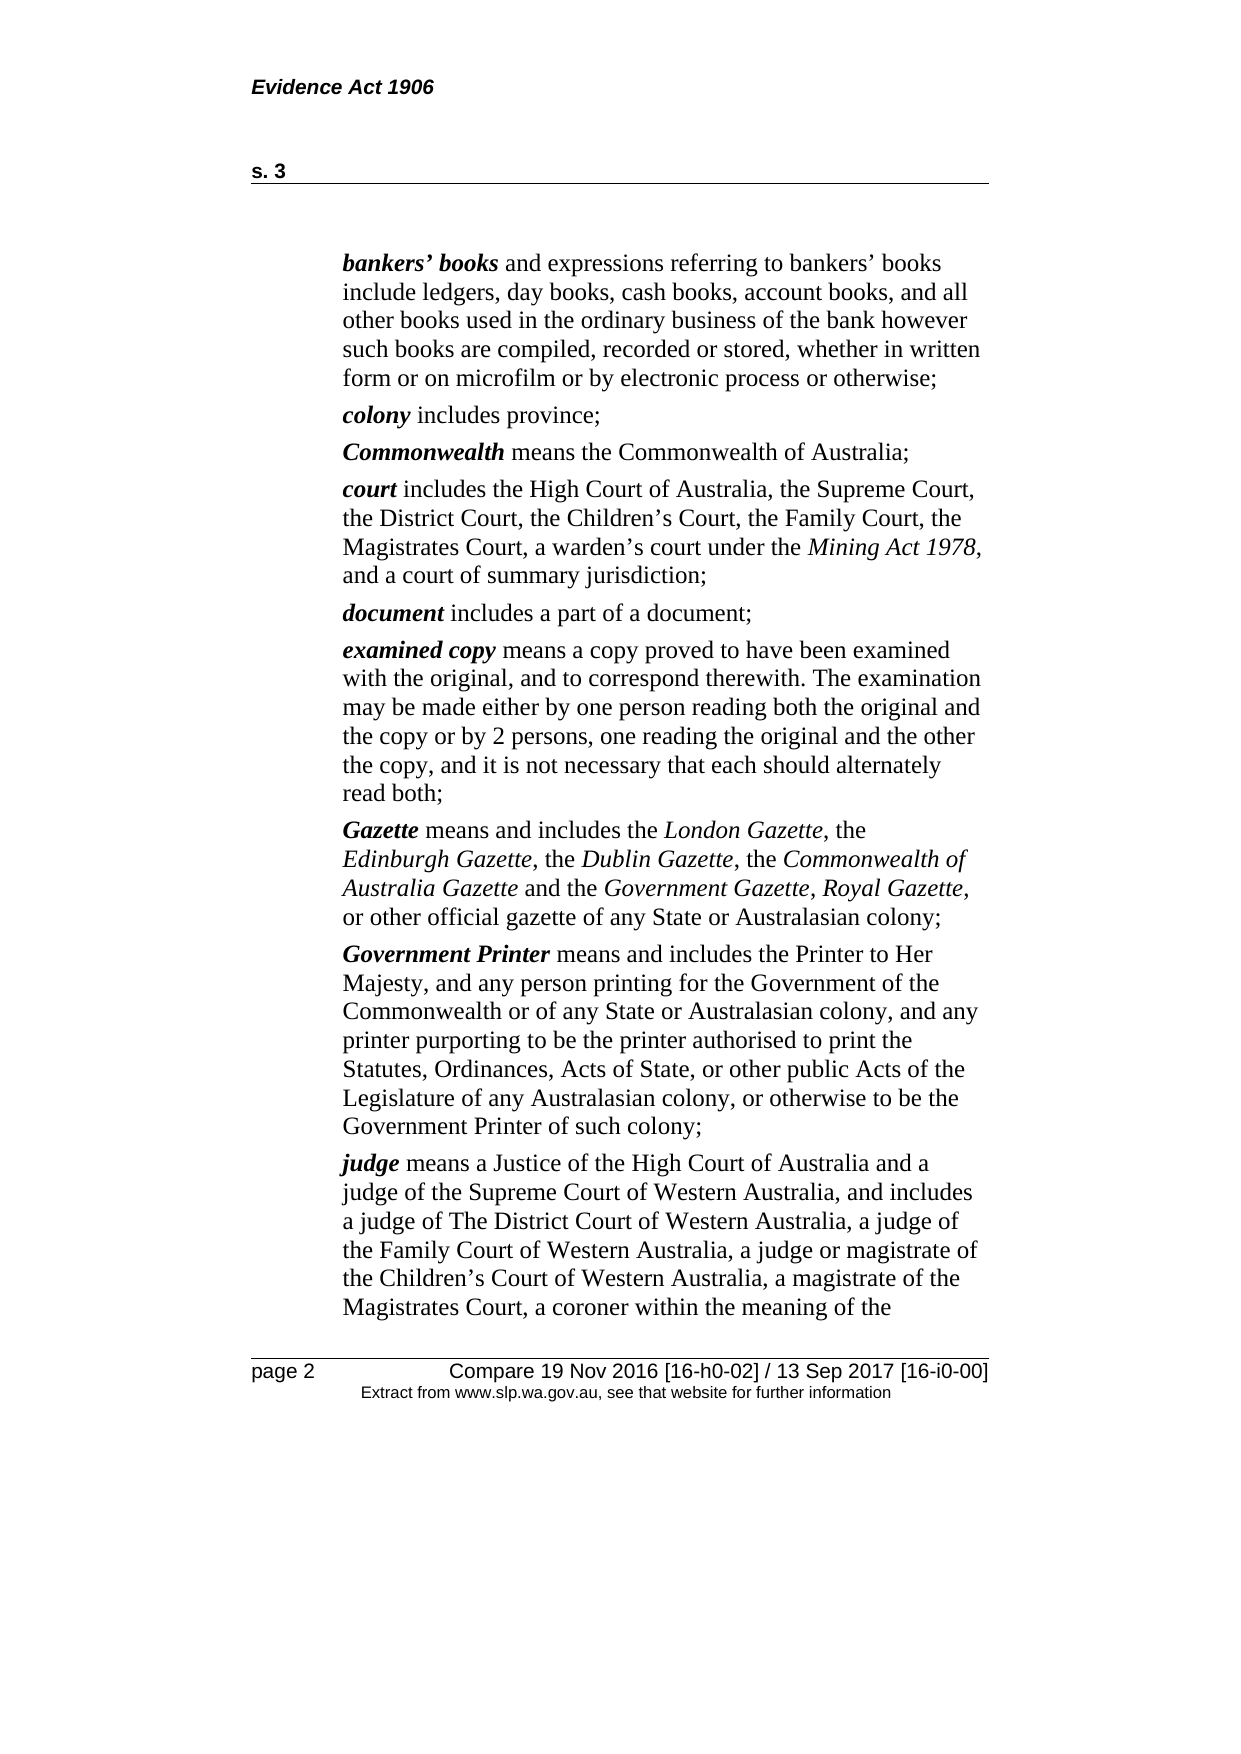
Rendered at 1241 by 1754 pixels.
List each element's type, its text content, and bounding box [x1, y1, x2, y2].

text colony includes province; [251, 400, 989, 429]
text court includes the High Court of Australia, the Supreme Court, the District Court, the Children’s Court, the Family Court, the Magistrates Court, a warden’s court under the Mining Act 1978, and a court of summary jurisdiction; [251, 474, 989, 589]
text Government Printer means and includes the Printer to Her Majesty, and any person printing for the Government of the Commonwealth or of any State or Australasian colony, and any printer purporting to be the printer authorised to print the Statutes, Ordinances, Acts of State, or other public Acts of the Legislature of any Australasian colony, or otherwise to be the Government Printer of such colony; [251, 939, 989, 1140]
text Commonwealth means the Commonwealth of Australia; [251, 437, 989, 466]
text Gazette means and includes the London Gazette, the Edinburgh Gazette, the Dublin Gazette, the and the Government Gazette, Royal Gazette, or other official gazette of any State or Australasian colony; [251, 816, 989, 931]
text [251, 1148, 989, 1321]
text bankers’ books and expressions referring to bankers’ books include ledgers, day books, cash books, account books, and all other books used in the ordinary business of the bank however such books are compiled, recorded or stored, whether in written form or on microfilm or by electronic process or otherwise; [251, 248, 989, 392]
text examined copy means a copy proved to have been examined with the original, and to correspond therewith. The examination may be made either by one person reading both the original and the copy or by 2 persons, one reading the original and the other the copy, and it is not necessary that each should alternately read both; [251, 635, 989, 807]
text document includes a part of a document; [251, 598, 989, 626]
